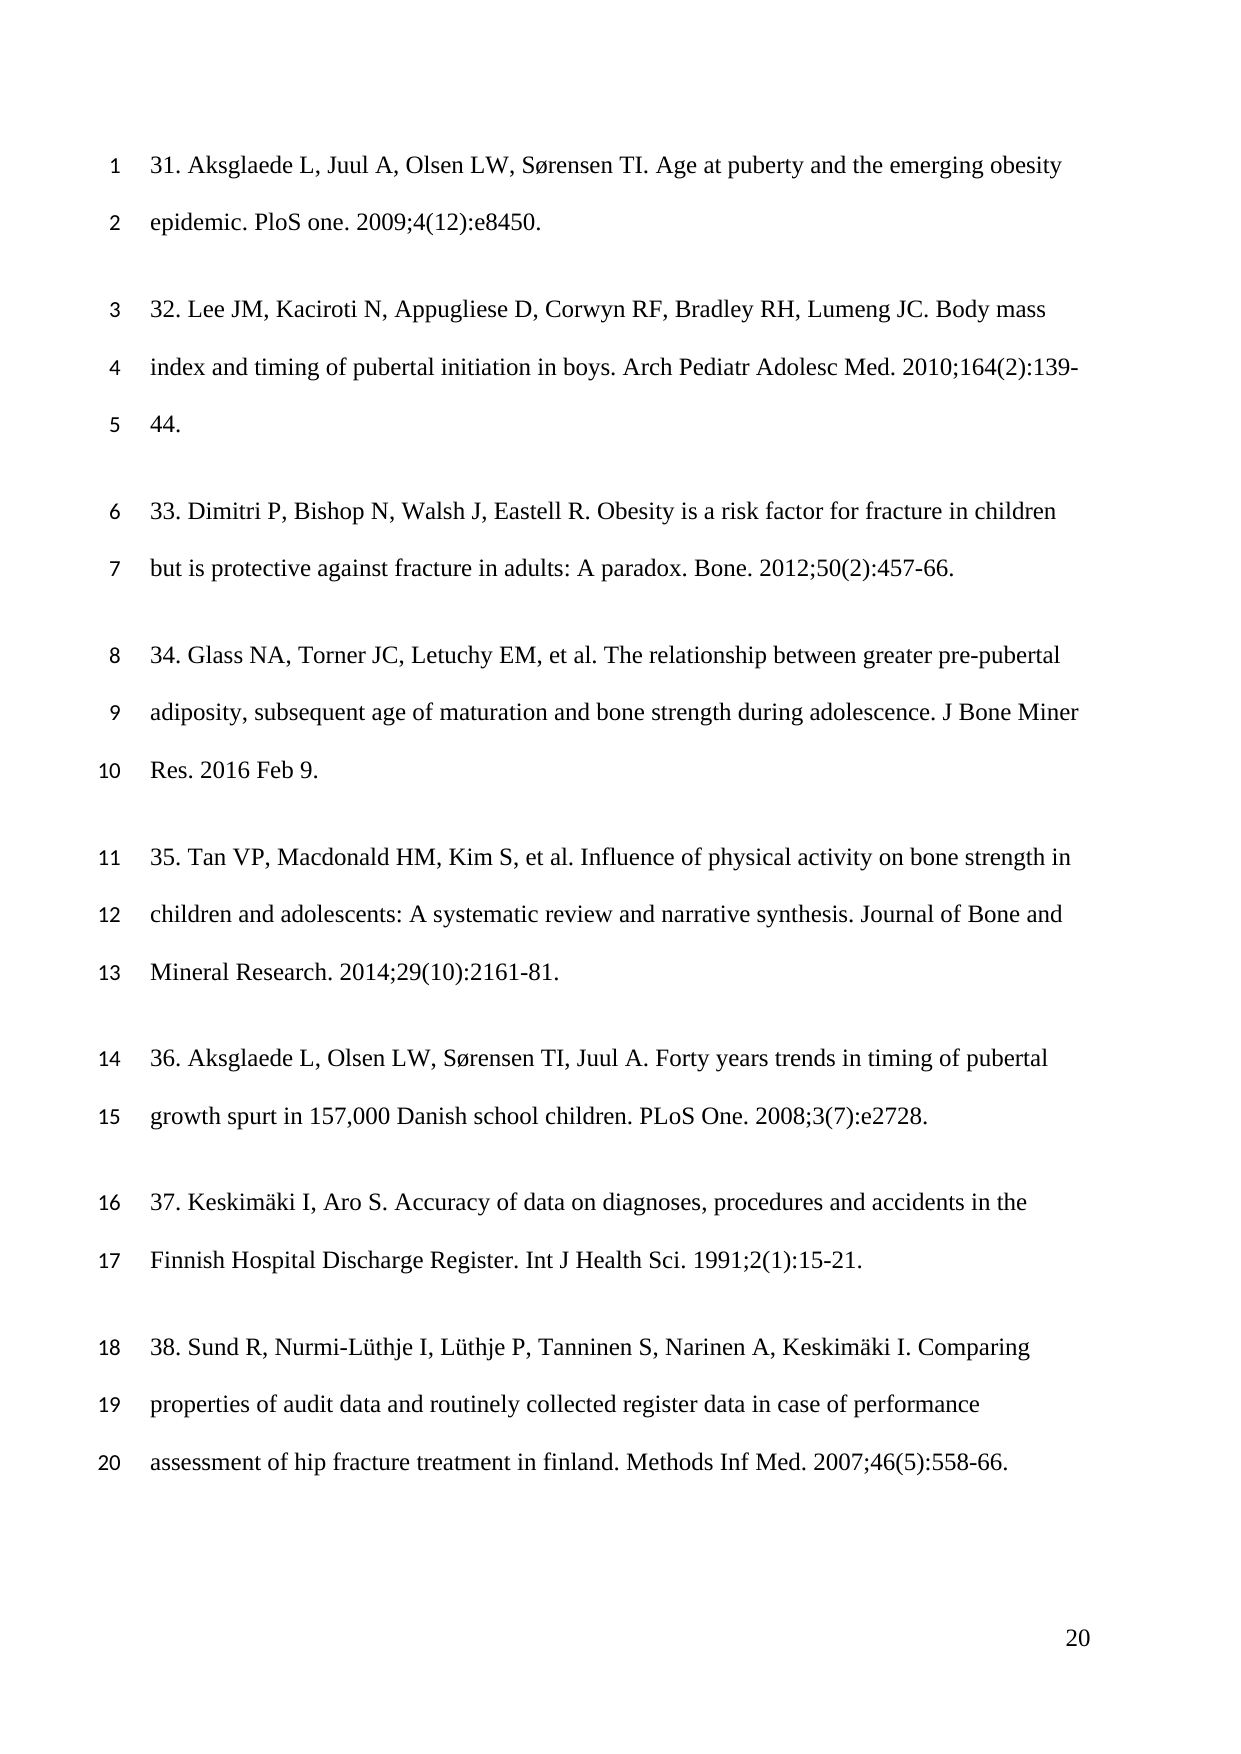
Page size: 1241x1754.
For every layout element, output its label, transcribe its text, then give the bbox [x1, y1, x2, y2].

text 32. Lee JM, Kaciroti N, Appugliese D, Corwyn RF, Bradley RH, Lumeng JC. Body mass index and timing of pubertal initiation in boys. Arch Pediatr Adolesc Med. 2010;164(2):139-44. [150, 294, 1090, 438]
text 36. Aksglaede L, Olsen LW, Sørensen TI, Juul A. Forty years trends in timing of pubertal growth spurt in 157,000 Danish school children. PLoS One. 2008;3(7):e2728. [150, 1043, 1090, 1129]
text 31. Aksglaede L, Juul A, Olsen LW, Sørensen TI. Age at puberty and the emerging obesity epidemic. PloS one. 2009;4(12):e8450. [150, 150, 1090, 236]
text 33. Dimitri P, Bishop N, Walsh J, Eastell R. Obesity is a risk factor for fracture in children but is protective against fracture in adults: A paradox. Bone. 2012;50(2):457-66. [150, 496, 1090, 582]
text 38. Sund R, Nurmi-Lüthje I, Lüthje P, Tanninen S, Narinen A, Keskimäki I. Comparing properties of audit data and routinely collected register data in case of performance assessment of hip fracture treatment in finland. Methods Inf Med. 2007;46(5):558-66. [150, 1332, 1090, 1475]
text 37. Keskimäki I, Aro S. Accuracy of data on diagnoses, procedures and accidents in the Finnish Hospital Discharge Register. Int J Health Sci. 1991;2(1):15-21. [150, 1187, 1090, 1274]
text 35. Tan VP, Macdonald HM, Kim S, et al. Influence of physical activity on bone strength in children and adolescents: A systematic review and narrative synthesis. Journal of Bone and Mineral Research. 2014;29(10):2161-81. [150, 842, 1090, 985]
text 34. Glass NA, Torner JC, Letuchy EM, et al. The relationship between greater pre-pubertal adiposity, subsequent age of maturation and bone strength during adolescence. J Bone Miner Res. 2016 Feb 9. [150, 640, 1090, 784]
